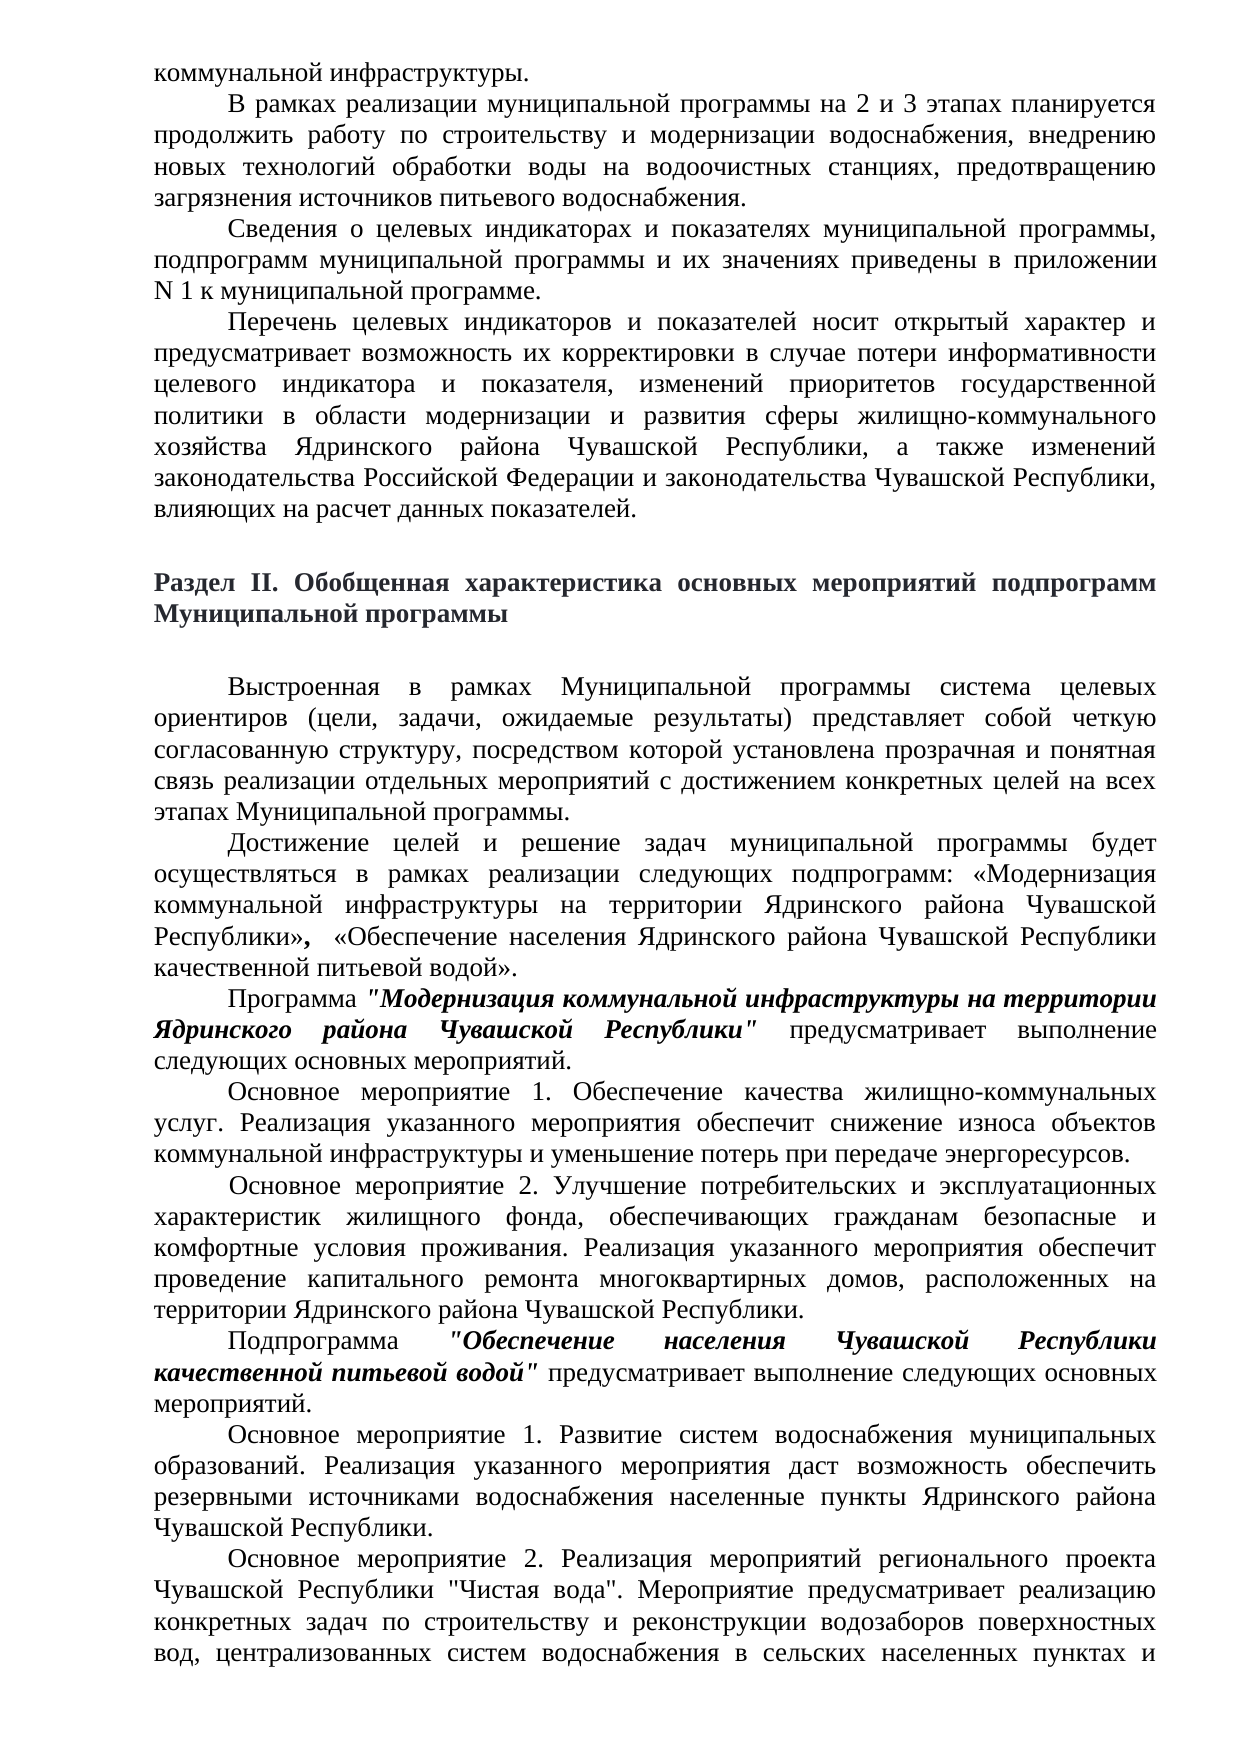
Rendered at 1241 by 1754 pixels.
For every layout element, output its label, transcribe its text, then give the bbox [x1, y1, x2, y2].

text Перечень целевых индикаторов и показателей носит открытый характер и предусматривает возможность их корректировки в случае потери информативности целевого индикатора и показателя, изменений приоритетов государственной политики в области модернизации и развития сферы жилищно-коммунального хозяйства Ядринского района Чувашской Республики, а также изменений законодательства Российской Федерации и законодательства Чувашской Республики, влияющих на расчет данных показателей. [153, 305, 1157, 523]
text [153, 56, 1157, 87]
subtitle Раздел II. Обобщенная характеристика основных мероприятий подпрограмм Муниципальной программы [153, 566, 1157, 628]
text Основное мероприятие 1. Развитие систем водоснабжения муниципальных образований. Реализация указанного мероприятия даст возможность обеспечить резервными источниками водоснабжения населенные пункты Ядринского района Чувашской Республики. [153, 1418, 1157, 1542]
text Достижение целей и решение задач муниципальной программы будет осуществляться в рамках реализации следующих подпрограмм: «Модернизация коммунальной инфраструктуры на территории Ядринского района Чувашской Республики», «Обеспечение населения Ядринского района Чувашской Республики качественной питьевой водой». [153, 826, 1157, 982]
text Подпрограмма "Обеспечение населения Чувашской Республики качественной питьевой водой" предусматривает выполнение следующих основных мероприятий. [153, 1324, 1157, 1418]
text Выстроенная в рамках Муниципальной программы система целевых ориентиров (цели, задачи, ожидаемые результаты) представляет собой четкую согласованную структуру, посредством которой установлена прозрачная и понятная связь реализации отдельных мероприятий с достижением конкретных целей на всех этапах Муниципальной программы. [153, 670, 1157, 826]
text Сведения о целевых индикаторах и показателях муниципальной программы, подпрограмм муниципальной программы и их значениях приведены в приложении N 1 к муниципальной программе. [153, 212, 1157, 305]
text В рамках реализации муниципальной программы на 2 и 3 этапах планируется продолжить работу по строительству и модернизации водоснабжения, внедрению новых технологий обработки воды на водоочистных станциях, предотвращению загрязнения источников питьевого водоснабжения. [153, 87, 1157, 212]
text Программа "Модернизация коммунальной инфраструктуры на территории Ядринского района Чувашской Республики" предусматривает выполнение следующих основных мероприятий. [153, 982, 1157, 1075]
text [153, 1542, 1157, 1667]
text Основное мероприятие 1. Обеспечение качества жилищно-коммунальных услуг. Реализация указанного мероприятия обеспечит снижение износа объектов коммунальной инфраструктуры и уменьшение потерь при передаче энергоресурсов. [153, 1075, 1157, 1169]
text Основное мероприятие 2. Улучшение потребительских и эксплуатационных характеристик жилищного фонда, обеспечивающих гражданам безопасные и комфортные условия проживания. Реализация указанного мероприятия обеспечит проведение капитального ремонта многоквартирных домов, расположенных на территории Ядринского района Чувашской Республики. [153, 1169, 1157, 1324]
